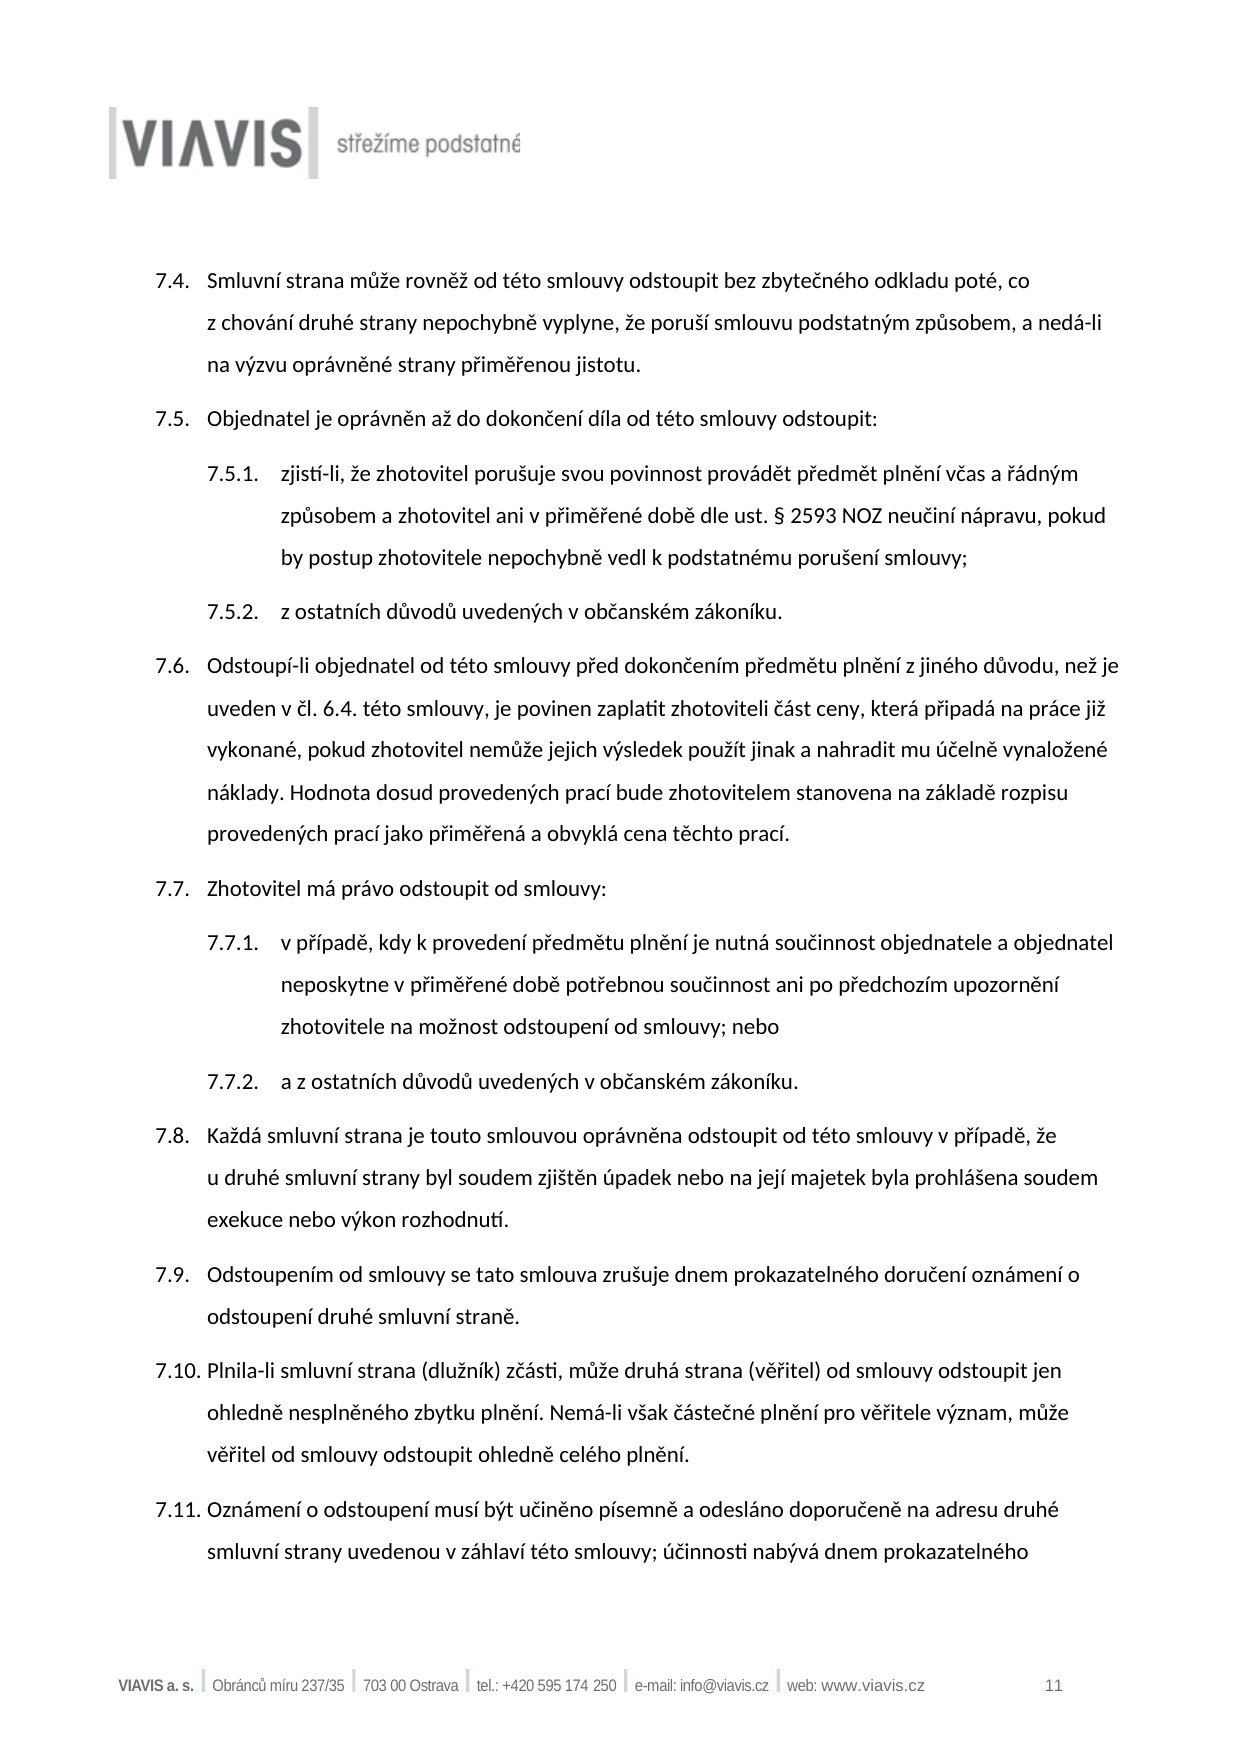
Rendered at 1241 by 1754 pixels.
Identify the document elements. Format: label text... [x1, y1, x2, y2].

picture [624, 1669, 628, 1692]
picture [776, 1669, 781, 1692]
picture [352, 1669, 356, 1692]
subtitle Smluvní strana může rovněž od této smlouvy odstoupit bez zbytečného odkladu poté, co z chování druhé strany nepochybně vyplyne, že poruší smlouvu podstatným způsobem, a nedá-li na výzvu oprávněné strany přiměřenou jistotu. [155, 266, 1122, 378]
picture [466, 1669, 470, 1692]
subtitle Objednatel je oprávněn až do dokončení díla od této smlouvy odstoupit: [155, 404, 1122, 432]
picture [107, 107, 519, 179]
subtitle a z ostatních důvodů uvedených v občanském zákoníku. [207, 1067, 1122, 1095]
subtitle Odstoupí-li objednatel od této smlouvy před dokončením předmětu plnění z jiného důvodu, než je uveden v čl. 6.4. této smlouvy, je povinen zaplatit zhotoviteli část ceny, která připadá na práce již vykonané, pokud zhotovitel nemůže jejich výsledek použít jinak a nahradit mu účelně vynaložené náklady. Hodnota dosud provedených prací bude zhotovitelem stanovena na základě rozpisu provedených prací jako přiměřená a obvyklá cena těchto prací. [155, 652, 1122, 848]
subtitle v případě, kdy k provedení předmětu plnění je nutná součinnost objednatele a objednatel neposkytne v přiměřené době potřebnou součinnost ani po předchozím upozornění zhotovitele na možnost odstoupení od smlouvy; nebo [207, 928, 1122, 1041]
subtitle Každá smluvní strana je touto smlouvou oprávněna odstoupit od této smlouvy v případě, že u druhé smluvní strany byl soudem zjištěn úpadek nebo na její majetek byla prohlášena soudem exekuce nebo výkon rozhodnutí. [155, 1121, 1122, 1233]
subtitle Zhotovitel má právo odstoupit od smlouvy: [155, 874, 1122, 902]
subtitle Odstoupením od smlouvy se tato smlouva zrušuje dnem prokazatelného doručení oznámení o odstoupení druhé smluvní straně. [155, 1260, 1122, 1330]
subtitle z ostatních důvodů uvedených v občanském zákoníku. [207, 597, 1122, 625]
picture [201, 1669, 205, 1692]
subtitle Plnila-li smluvní strana (dlužník) zčásti, může druhá strana (věřitel) od smlouvy odstoupit jen ohledně nesplněného zbytku plnění. Nemá-li však částečné plnění pro věřitele význam, může věřitel od smlouvy odstoupit ohledně celého plnění. [155, 1356, 1122, 1468]
subtitle zjistí-li, že zhotovitel porušuje svou povinnost provádět předmět plnění včas a řádným způsobem a zhotovitel ani v přiměřené době dle ust. § 2593 NOZ neučiní nápravu, pokud by postup zhotovitele nepochybně vedl k podstatnému porušení smlouvy; [207, 459, 1122, 571]
